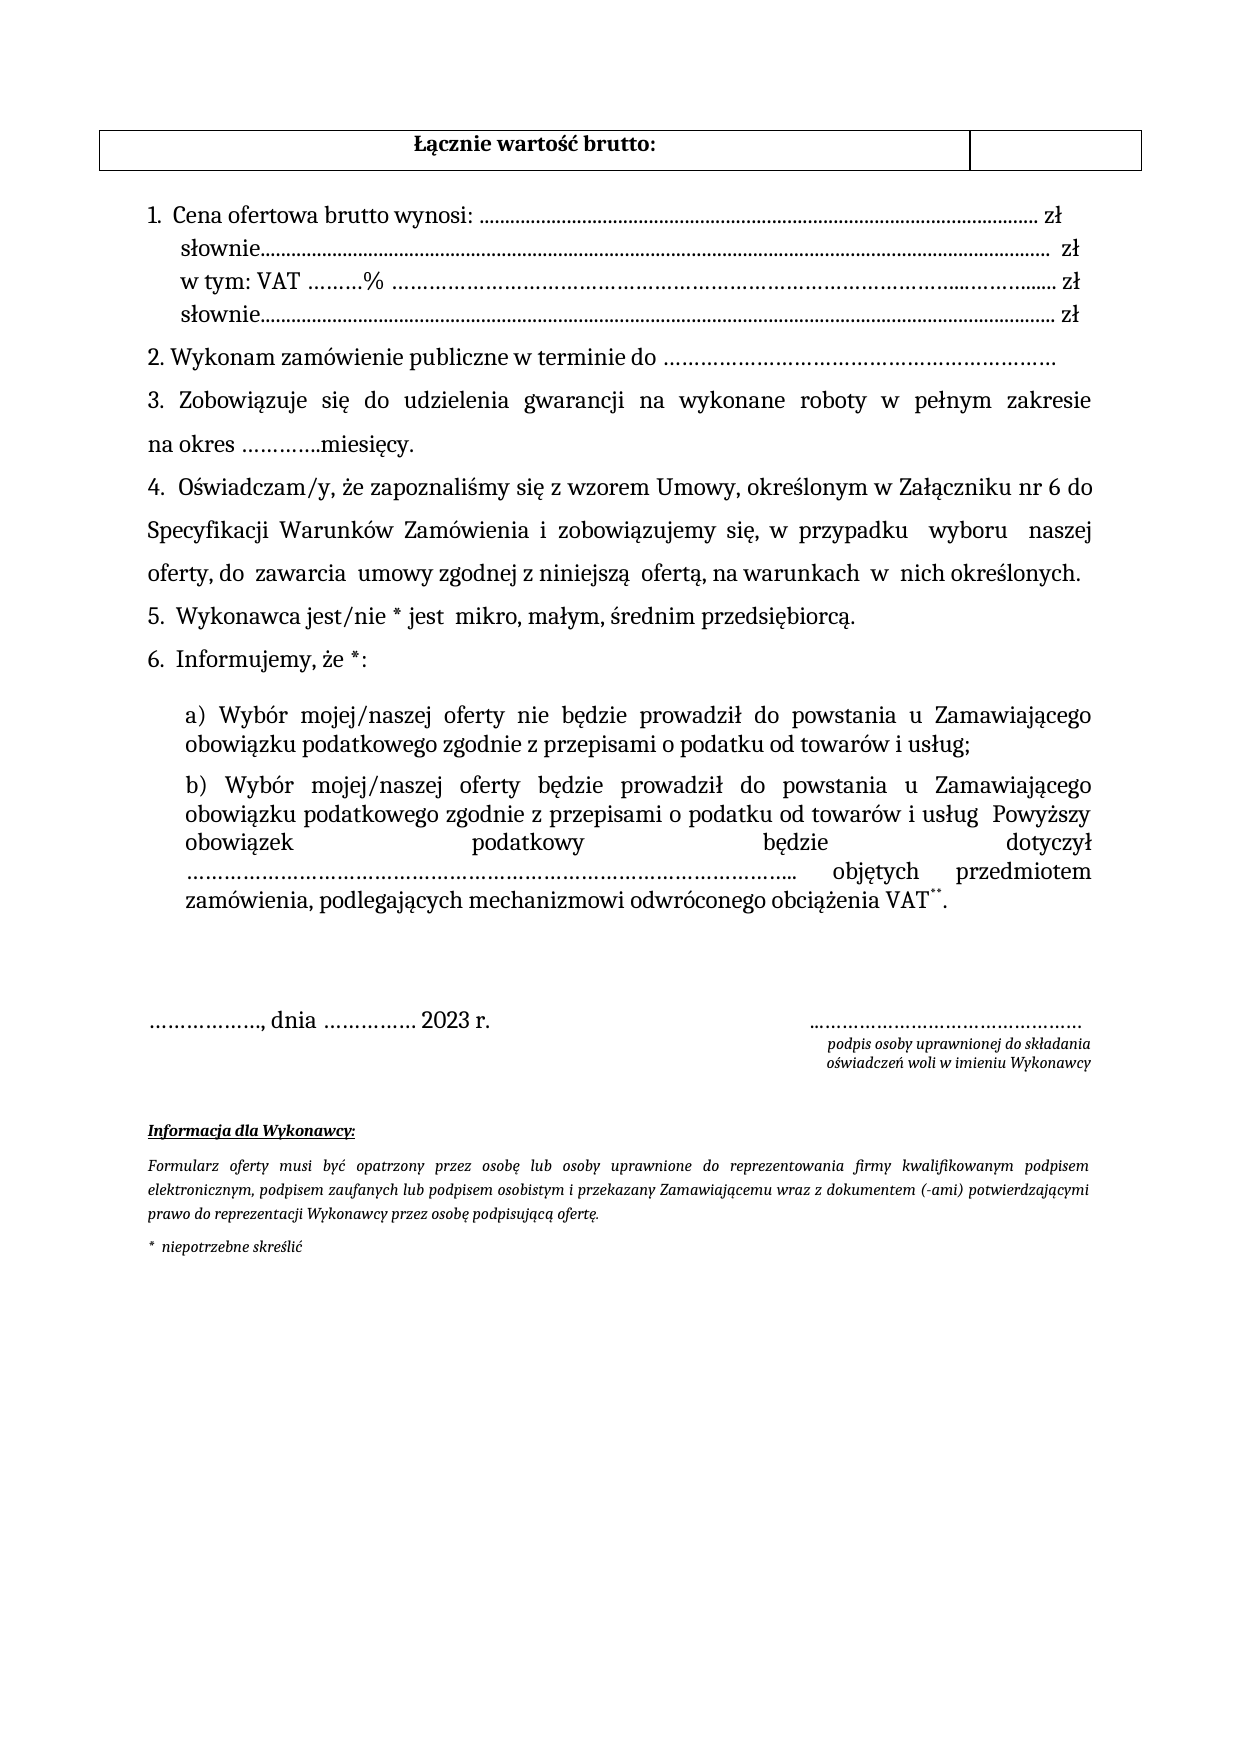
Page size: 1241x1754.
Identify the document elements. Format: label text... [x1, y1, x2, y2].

text 6. Informujemy, że *: [148, 645, 1092, 674]
text 1. Cena ofertowa brutto wynosi: ............................................................................................................. zł [148, 201, 1092, 230]
text 3. Zobowiązuje się do udzielenia gwarancji na wykonane roboty w pełnym zakresie na okres ………….miesięcy. [148, 386, 1092, 458]
text 2. Wykonam zamówienie publiczne w terminie do ……………………………………………………… [148, 343, 1092, 372]
text Informacja dla Wykonawcy: [148, 1121, 1092, 1141]
text ………………, dnia …………… 2023 r. ...……………………………………… [148, 1006, 1092, 1035]
text 5. Wykonawca jest/nie * jest mikro, małym, średnim przedsiębiorcą. [148, 602, 1092, 631]
text podpis osoby uprawnionej do składania [148, 1035, 1092, 1054]
text słownie.......................................................................................................................................................... zł [148, 234, 1092, 263]
text oświadczeń woli w imieniu Wykonawcy [148, 1054, 1092, 1073]
table_cell Łącznie wartość brutto: [100, 131, 969, 170]
text słownie........................................................................................................................................................... zł [148, 300, 1092, 329]
table_cell [971, 131, 1141, 170]
text * niepotrzebne skreślić [148, 1237, 1092, 1256]
text w tym: VAT ………% ………………………………………………………………………………...………...... zł [148, 267, 1092, 296]
text 4. Oświadczam/y, że zapoznaliśmy się z wzorem Umowy, określonym w Załączniku nr 6 do Specyfikacji Warunków Zamówienia i zobowiązujemy się, w przypadku wyboru naszej oferty, do zawarcia umowy zgodnej z niniejszą ofertą, na warunkach w nich określonych. [148, 473, 1093, 588]
text a) Wybór mojej/naszej oferty nie będzie prowadził do powstania u Zamawiającego obowiązku podatkowego zgodnie z przepisami o podatku od towarów i usług; [185, 701, 1092, 758]
text b) Wybór mojej/naszej oferty będzie prowadził do powstania u Zamawiającego obowiązku podatkowego zgodnie z przepisami o podatku od towarów i usług Powyższy obowiązek podatkowy będzie dotyczył …………………………………………………………………………………….. objętych przedmiotem zamówienia, podlegających mechanizmowi odwróconego obciążenia VAT**. [185, 771, 1092, 914]
text Formularz oferty musi być opatrzony przez osobę lub osoby uprawnione do reprezentowania firmy kwalifikowanym podpisem elektronicznym, podpisem zaufanych lub podpisem osobistym i przekazany Zamawiającemu wraz z dokumentem (-ami) potwierdzającymi prawo do reprezentacji Wykonawcy przez osobę podpisującą ofertę. [148, 1153, 1092, 1224]
